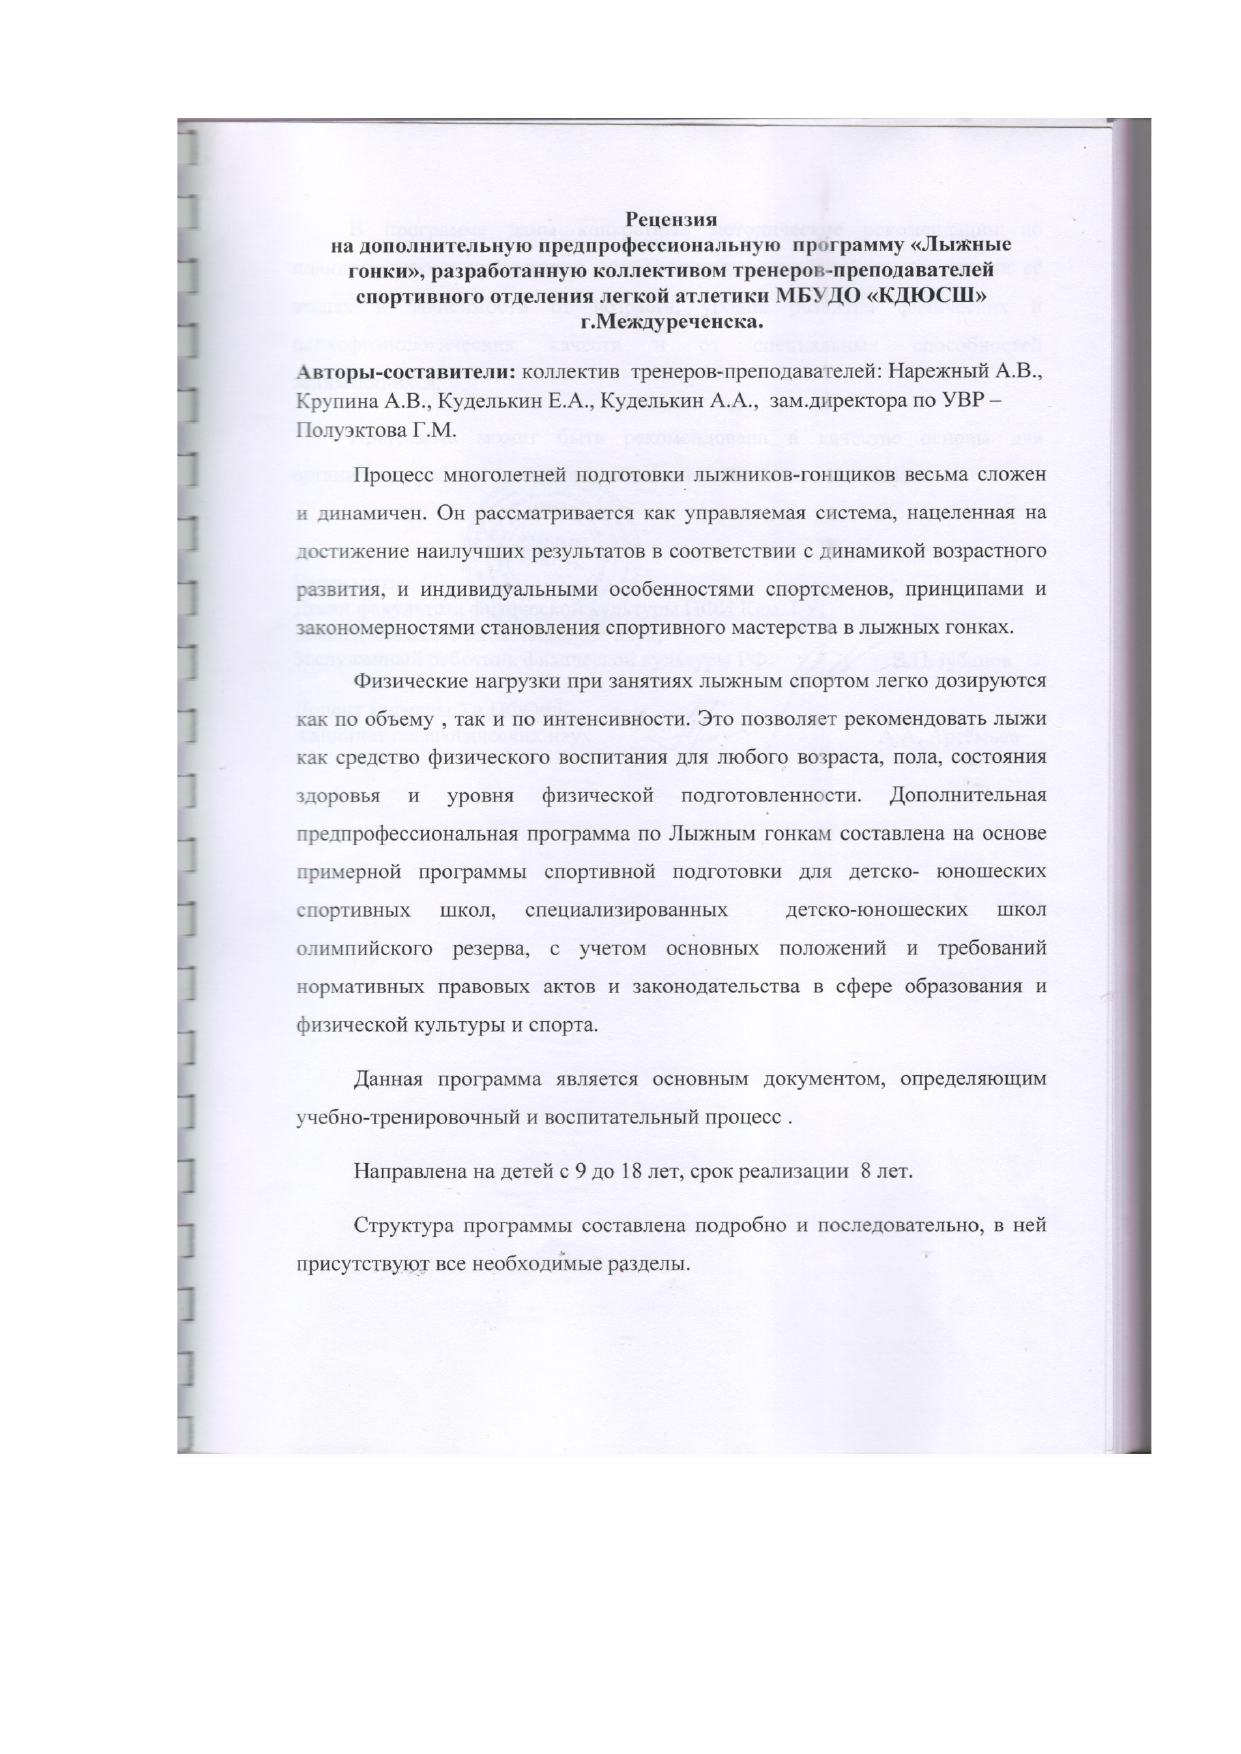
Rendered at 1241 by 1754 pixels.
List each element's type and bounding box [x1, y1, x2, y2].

picture [177, 118, 1152, 1458]
